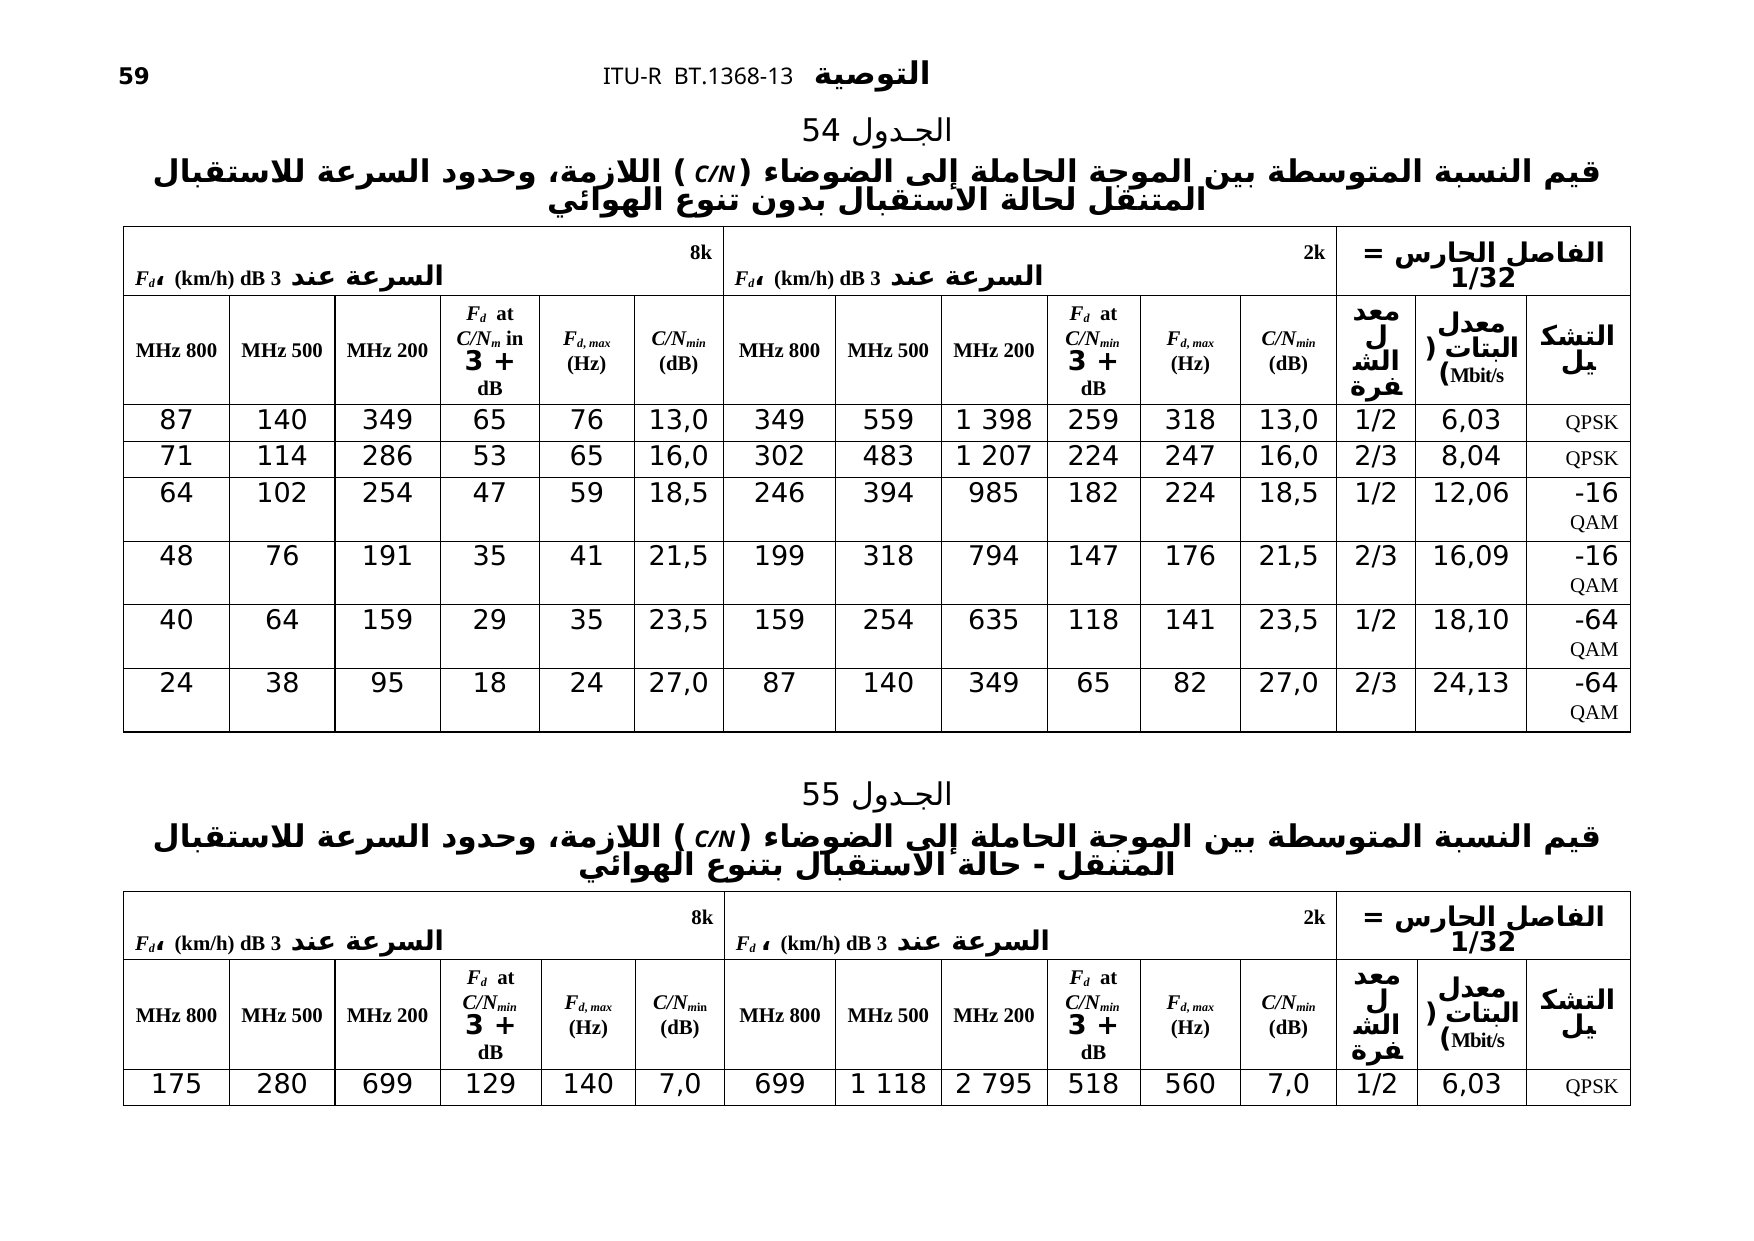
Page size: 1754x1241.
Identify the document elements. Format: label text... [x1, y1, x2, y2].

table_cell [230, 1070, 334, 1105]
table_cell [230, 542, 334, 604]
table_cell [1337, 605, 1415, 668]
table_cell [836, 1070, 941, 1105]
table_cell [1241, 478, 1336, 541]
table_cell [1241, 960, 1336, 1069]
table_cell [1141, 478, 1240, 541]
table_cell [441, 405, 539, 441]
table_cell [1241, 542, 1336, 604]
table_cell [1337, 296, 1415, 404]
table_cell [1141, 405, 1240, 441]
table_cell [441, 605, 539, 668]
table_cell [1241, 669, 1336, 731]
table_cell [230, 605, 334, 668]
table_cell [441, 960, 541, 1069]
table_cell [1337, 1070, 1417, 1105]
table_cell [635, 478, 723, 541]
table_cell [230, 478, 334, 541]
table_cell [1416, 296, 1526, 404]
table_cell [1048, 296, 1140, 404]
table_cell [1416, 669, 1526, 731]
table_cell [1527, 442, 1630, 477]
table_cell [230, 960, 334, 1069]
title قيم النسبة المتوسطة بين الموجة الحاملة إلى الضوضاء (C/N ) اللازمة، وحدود السرعة للاستقبال المتنقل لحالة الاستقبال بدون تنوع الهوائي [118, 160, 1636, 218]
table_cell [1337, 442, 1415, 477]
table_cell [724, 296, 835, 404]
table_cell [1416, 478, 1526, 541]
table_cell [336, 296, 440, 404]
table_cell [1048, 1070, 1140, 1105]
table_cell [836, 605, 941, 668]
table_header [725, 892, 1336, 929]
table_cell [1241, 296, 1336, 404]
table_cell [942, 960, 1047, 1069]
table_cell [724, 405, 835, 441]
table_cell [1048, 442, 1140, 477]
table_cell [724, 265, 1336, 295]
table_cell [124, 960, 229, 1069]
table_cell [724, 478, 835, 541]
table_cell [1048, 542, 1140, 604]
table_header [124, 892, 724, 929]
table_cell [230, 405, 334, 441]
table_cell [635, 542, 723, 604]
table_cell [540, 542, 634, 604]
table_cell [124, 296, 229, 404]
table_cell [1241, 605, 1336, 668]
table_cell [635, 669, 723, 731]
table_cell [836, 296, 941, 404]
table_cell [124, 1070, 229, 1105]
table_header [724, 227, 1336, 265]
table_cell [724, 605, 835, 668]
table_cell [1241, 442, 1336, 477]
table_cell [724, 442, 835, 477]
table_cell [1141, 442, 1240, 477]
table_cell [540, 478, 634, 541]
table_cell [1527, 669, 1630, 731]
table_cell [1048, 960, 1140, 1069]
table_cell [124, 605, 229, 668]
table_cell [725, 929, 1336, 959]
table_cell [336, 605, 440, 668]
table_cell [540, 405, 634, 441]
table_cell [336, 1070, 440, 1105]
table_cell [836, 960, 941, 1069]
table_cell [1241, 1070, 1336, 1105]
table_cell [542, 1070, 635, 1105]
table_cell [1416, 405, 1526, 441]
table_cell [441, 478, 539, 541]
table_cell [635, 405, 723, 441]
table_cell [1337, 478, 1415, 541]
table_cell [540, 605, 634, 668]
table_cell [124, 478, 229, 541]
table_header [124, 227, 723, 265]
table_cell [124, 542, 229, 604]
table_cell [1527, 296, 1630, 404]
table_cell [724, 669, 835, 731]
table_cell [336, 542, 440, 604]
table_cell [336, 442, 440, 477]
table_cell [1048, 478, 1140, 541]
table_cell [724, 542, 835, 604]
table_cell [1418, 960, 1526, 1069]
title قيم النسبة المتوسطة بين الموجة الحاملة إلى الضوضاء (C/N ) اللازمة، وحدود السرعة للاستقبال المتنقل - حالة الاستقبال بتنوع الهوائي [667, 824, 1636, 882]
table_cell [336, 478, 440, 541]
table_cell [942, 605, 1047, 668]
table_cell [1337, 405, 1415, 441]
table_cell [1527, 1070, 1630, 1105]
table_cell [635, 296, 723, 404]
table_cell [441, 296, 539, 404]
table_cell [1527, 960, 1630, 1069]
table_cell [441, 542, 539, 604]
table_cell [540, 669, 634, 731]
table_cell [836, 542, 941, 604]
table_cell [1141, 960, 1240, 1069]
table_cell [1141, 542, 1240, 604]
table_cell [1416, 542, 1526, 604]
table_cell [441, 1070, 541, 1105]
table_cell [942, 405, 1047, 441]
text الجـدول 55 [118, 782, 1636, 812]
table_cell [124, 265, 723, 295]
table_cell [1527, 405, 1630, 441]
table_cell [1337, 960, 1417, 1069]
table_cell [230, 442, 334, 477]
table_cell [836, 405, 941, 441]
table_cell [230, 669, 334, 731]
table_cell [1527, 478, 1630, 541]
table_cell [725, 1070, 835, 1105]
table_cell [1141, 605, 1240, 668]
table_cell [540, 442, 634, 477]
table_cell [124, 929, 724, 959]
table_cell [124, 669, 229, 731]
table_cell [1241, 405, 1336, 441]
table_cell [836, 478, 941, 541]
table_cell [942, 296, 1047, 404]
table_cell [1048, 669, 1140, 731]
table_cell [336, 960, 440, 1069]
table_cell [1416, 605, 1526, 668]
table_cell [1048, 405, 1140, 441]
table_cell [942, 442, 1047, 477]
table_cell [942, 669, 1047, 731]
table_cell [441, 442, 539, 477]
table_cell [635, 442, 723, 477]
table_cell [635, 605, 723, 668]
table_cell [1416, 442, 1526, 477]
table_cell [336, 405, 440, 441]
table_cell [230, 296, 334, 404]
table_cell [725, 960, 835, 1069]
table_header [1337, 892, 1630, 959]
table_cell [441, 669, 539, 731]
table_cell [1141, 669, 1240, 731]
title قيم النسبة المتوسطة بين الموجة الحاملة إلى الضوضاء (C/N ) اللازمة، وحدود السرعة للاستقبال المتنقل - حالة الاستقبال بتنوع الهوائي [118, 824, 679, 882]
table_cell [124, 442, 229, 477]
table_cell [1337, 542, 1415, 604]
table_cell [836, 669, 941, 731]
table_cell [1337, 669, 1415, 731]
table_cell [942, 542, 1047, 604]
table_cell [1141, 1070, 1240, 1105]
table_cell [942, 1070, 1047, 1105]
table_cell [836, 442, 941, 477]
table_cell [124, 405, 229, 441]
text الجـدول 54 [118, 118, 1636, 147]
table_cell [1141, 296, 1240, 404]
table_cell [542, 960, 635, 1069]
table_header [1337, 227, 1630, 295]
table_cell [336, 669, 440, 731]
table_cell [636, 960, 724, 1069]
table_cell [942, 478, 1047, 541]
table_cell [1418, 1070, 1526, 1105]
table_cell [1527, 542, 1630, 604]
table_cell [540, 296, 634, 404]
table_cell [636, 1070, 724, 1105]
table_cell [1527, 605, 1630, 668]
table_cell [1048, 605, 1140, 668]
